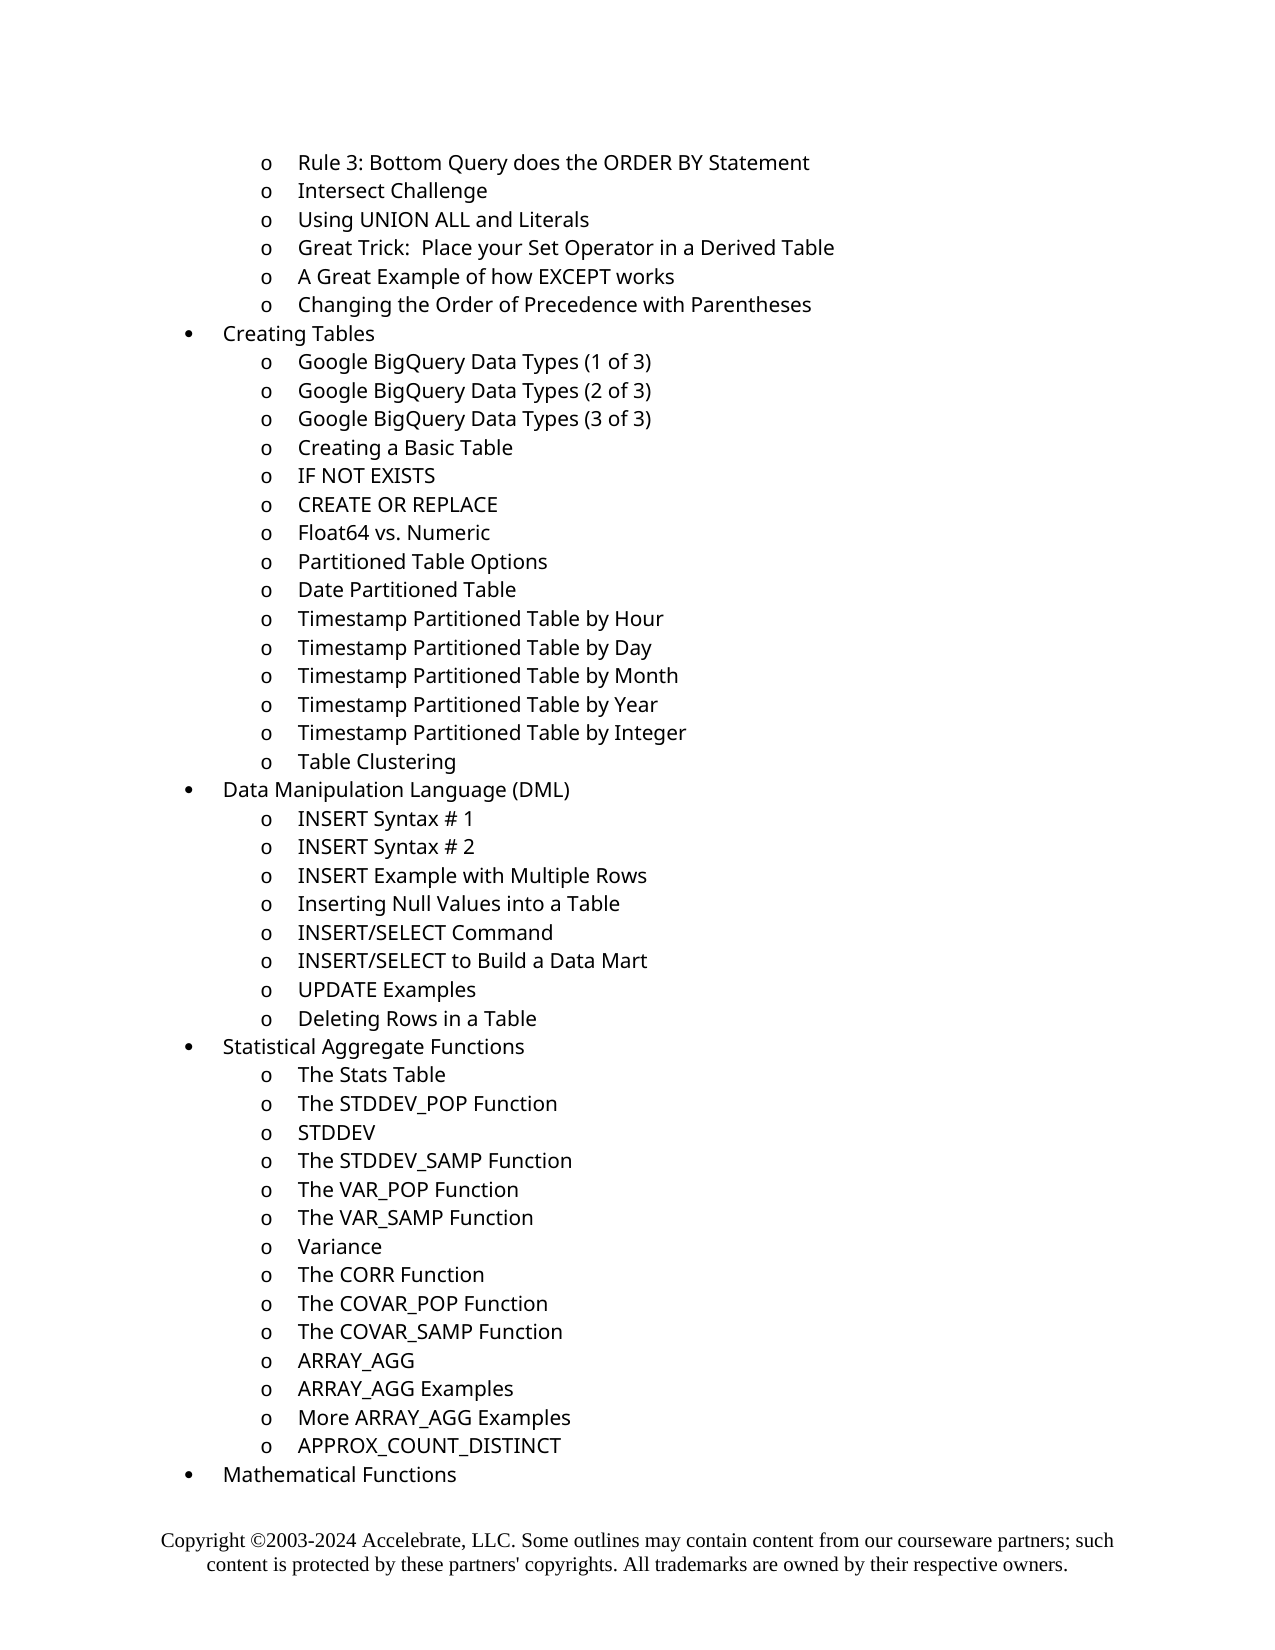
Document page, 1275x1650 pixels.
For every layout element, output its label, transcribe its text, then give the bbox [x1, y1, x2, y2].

list Data Manipulation Language (DML) [185, 775, 1127, 804]
list Intersect Challenge [260, 176, 1127, 205]
list Statistical Aggregate Functions [185, 1032, 1127, 1061]
list The Stats Table [260, 1061, 1127, 1089]
list INSERT Example with Multiple Rows [260, 861, 1127, 889]
list The STDDEV_POP Function [260, 1089, 1127, 1118]
list Inserting Null Values into a Table [260, 889, 1127, 918]
list INSERT Syntax # 1 [260, 804, 1127, 832]
list The STDDEV_SAMP Function [260, 1146, 1127, 1175]
list Google BigQuery Data Types (1 of 3) [260, 347, 1127, 376]
list Timestamp Partitioned Table by Year [260, 690, 1127, 718]
list Partitioned Table Options [260, 547, 1127, 576]
list Creating Tables [185, 319, 1127, 347]
list INSERT Syntax # 2 [260, 832, 1127, 861]
list ARRAY_AGG [260, 1346, 1127, 1374]
list Rule 3: Bottom Query does the ORDER BY Statement [260, 148, 1127, 176]
list The COVAR_POP Function [260, 1289, 1127, 1317]
list Google BigQuery Data Types (2 of 3) [260, 376, 1127, 404]
list ARRAY_AGG Examples [260, 1374, 1127, 1403]
list Deleting Rows in a Table [260, 1004, 1127, 1032]
list The VAR_SAMP Function [260, 1203, 1127, 1232]
list Timestamp Partitioned Table by Hour [260, 604, 1127, 633]
list CREATE OR REPLACE [260, 490, 1127, 518]
list Timestamp Partitioned Table by Day [260, 633, 1127, 661]
list APPROX_COUNT_DISTINCT [260, 1432, 1127, 1460]
list More ARRAY_AGG Examples [260, 1403, 1127, 1432]
list Timestamp Partitioned Table by Integer [260, 718, 1127, 747]
list The VAR_POP Function [260, 1175, 1127, 1203]
list The CORR Function [260, 1260, 1127, 1289]
list Changing the Order of Precedence with Parentheses [260, 290, 1127, 319]
list Google BigQuery Data Types (3 of 3) [260, 404, 1127, 433]
list Table Clustering [260, 747, 1127, 775]
list Mathematical Functions [185, 1460, 1127, 1489]
list UPDATE Examples [260, 975, 1127, 1004]
list The COVAR_SAMP Function [260, 1317, 1127, 1346]
list IF NOT EXISTS [260, 461, 1127, 490]
list STDDEV [260, 1118, 1127, 1146]
list INSERT/SELECT to Build a Data Mart [260, 947, 1127, 975]
list Great Trick: Place your Set Operator in a Derived Table [260, 233, 1127, 262]
list A Great Example of how EXCEPT works [260, 262, 1127, 290]
list Variance [260, 1232, 1127, 1260]
list INSERT/SELECT Command [260, 918, 1127, 947]
list Using UNION ALL and Literals [260, 205, 1127, 233]
list Date Partitioned Table [260, 576, 1127, 604]
list Timestamp Partitioned Table by Month [260, 661, 1127, 690]
list Creating a Basic Table [260, 433, 1127, 461]
list Float64 vs. Numeric [260, 518, 1127, 547]
